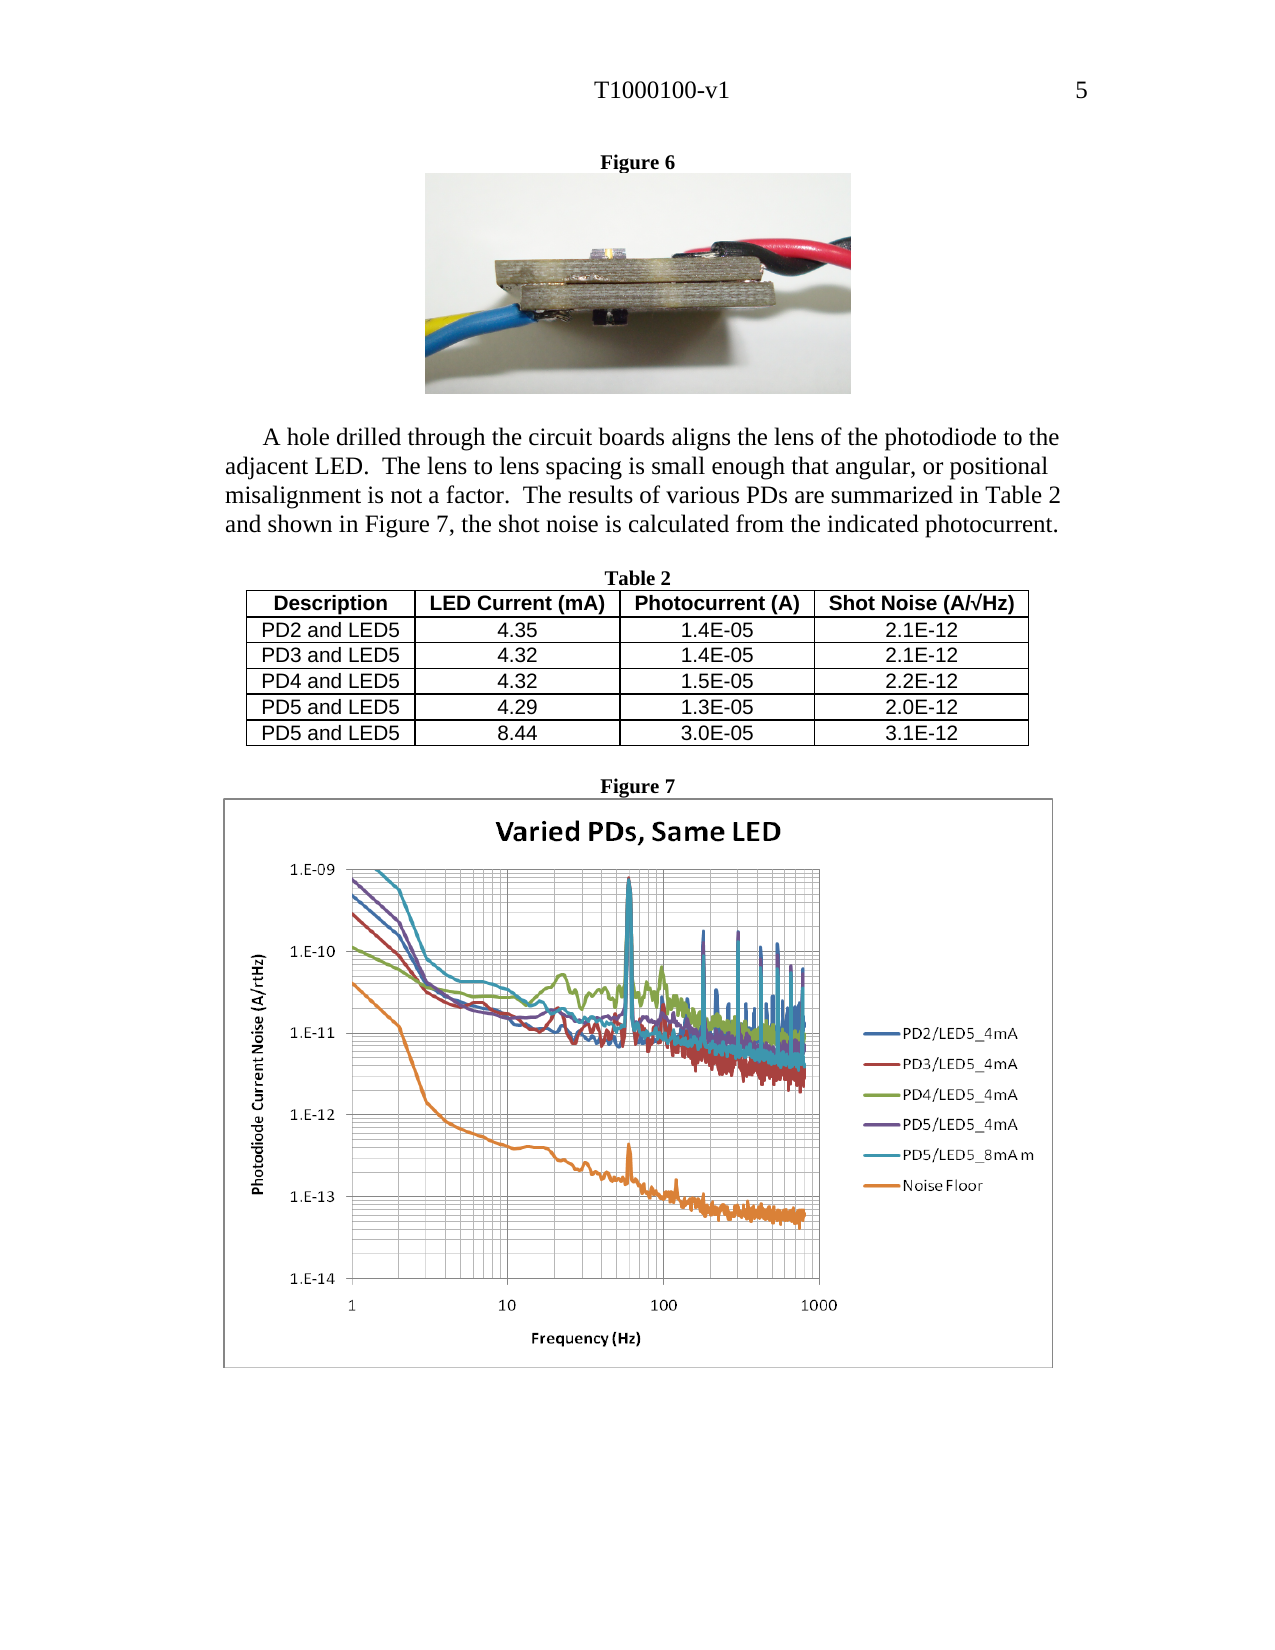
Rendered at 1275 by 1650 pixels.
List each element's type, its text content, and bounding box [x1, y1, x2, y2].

table_cell 2.1E-12 [815, 643, 1028, 667]
table_cell PD5 and LED5 [247, 695, 414, 719]
table_header Photocurrent (A) [621, 591, 814, 616]
table_cell 2.1E-12 [815, 618, 1028, 642]
table_cell PD2 and LED5 [247, 618, 414, 642]
table_cell 1.4E-05 [621, 643, 814, 667]
table_cell 4.35 [416, 618, 619, 642]
table_cell 2.0E-12 [815, 695, 1028, 719]
table_cell 8.44 [416, 721, 619, 744]
table_cell 1.5E-05 [621, 669, 814, 693]
table_cell 4.32 [416, 643, 619, 667]
table_header LED Current (mA) [416, 591, 619, 616]
table_header Description [247, 591, 414, 616]
table_header Shot Noise (A/√Hz) [815, 591, 1028, 616]
text A hole drilled through the circuit boards aligns the lens of the photodiode to the adjacent LED. The lens to lens spacing is small enough that angular, or positional misalignment is not a factor. The results of various PDs are summarized in Table 2 and shown in Figure 7, the shot noise is calculated from the indicated photocurrent. [225, 422, 1087, 537]
picture [222, 798, 1053, 1368]
table_cell PD3 and LED5 [247, 643, 414, 667]
table_cell PD4 and LED5 [247, 669, 414, 693]
picture [425, 173, 851, 394]
table_cell 3.0E-05 [621, 721, 814, 744]
table_cell 3.1E-12 [815, 721, 1028, 744]
table_cell 4.29 [416, 695, 619, 719]
table_cell 2.2E-12 [815, 669, 1028, 693]
table_cell 1.4E-05 [621, 618, 814, 642]
table_cell 1.3E-05 [621, 695, 814, 719]
table_cell 4.32 [416, 669, 619, 693]
table_cell PD5 and LED5 [247, 721, 414, 744]
